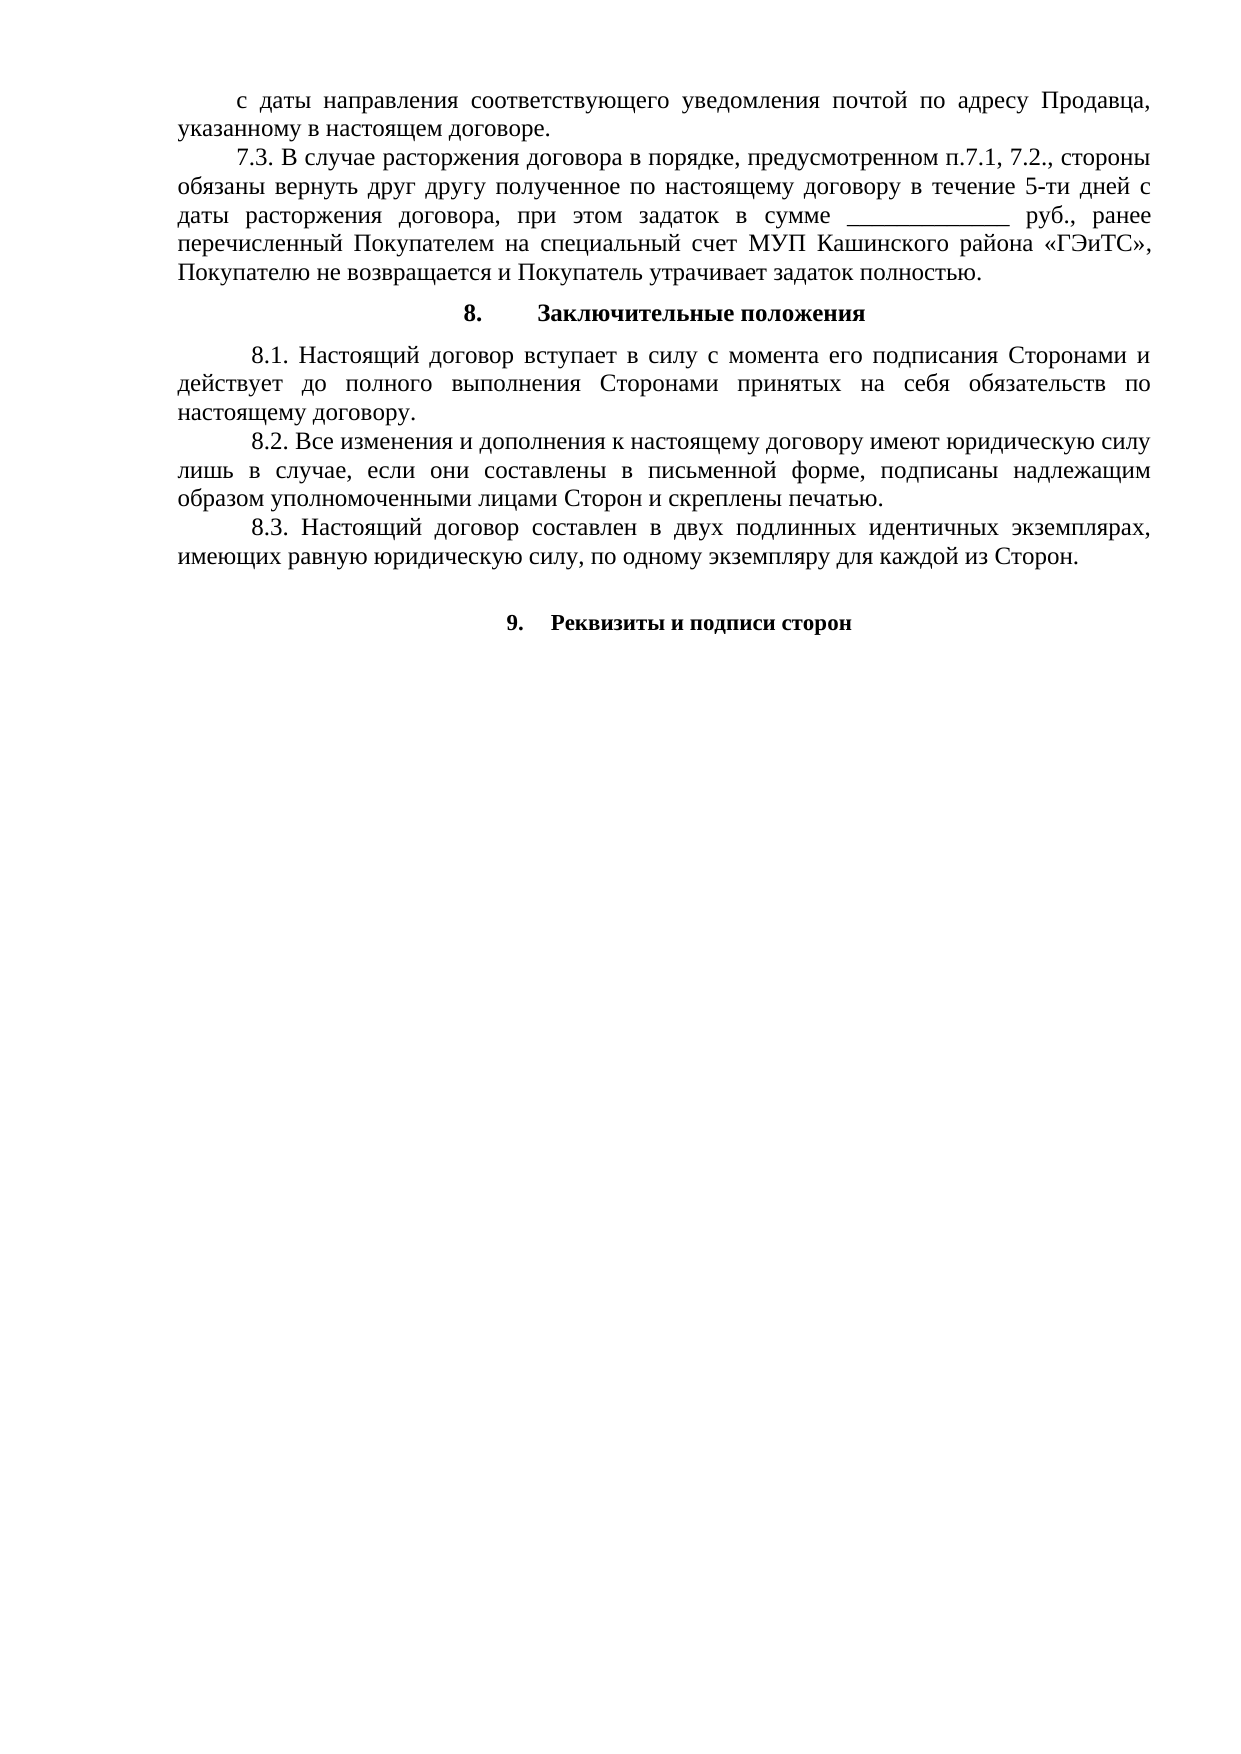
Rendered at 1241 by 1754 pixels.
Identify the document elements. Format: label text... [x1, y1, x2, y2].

text 8.1. Настоящий договор вступает в силу с момента его подписания Сторонами и действует до полного выполнения Сторонами принятых на себя обязательств по настоящему договору. [177, 340, 1152, 426]
text 8.3. Настоящий договор составлен в двух подлинных идентичных экземплярах, имеющих равную юридическую силу, по одному экземпляру для каждой из Сторон. [177, 512, 1152, 570]
text 7.3. В случае расторжения договора в порядке, предусмотренном п.7.1, 7.2., стороны обязаны вернуть друг другу полученное по настоящему договору в течение 5-ти дней с даты расторжения договора, при этом задаток в сумме _____________ руб., ранее перечисленный Покупателем на специальный счет МУП Кашинского района «ГЭиТС», Покупателю не возвращается и Покупатель утрачивает задаток полностью. [177, 142, 1152, 286]
text с даты направления соответствующего уведомления почтой по адресу Продавца, указанному в настоящем договоре. [177, 85, 1152, 142]
text 9. Реквизиты и подписи сторон [207, 609, 1152, 635]
text 8.2. Все изменения и дополнения к настоящему договору имеют юридическую силу лишь в случае, если они составлены в письменной форме, подписаны надлежащим образом уполномоченными лицами Сторон и скреплены печатью. [177, 426, 1152, 512]
text 8. Заключительные положения [177, 298, 1152, 327]
